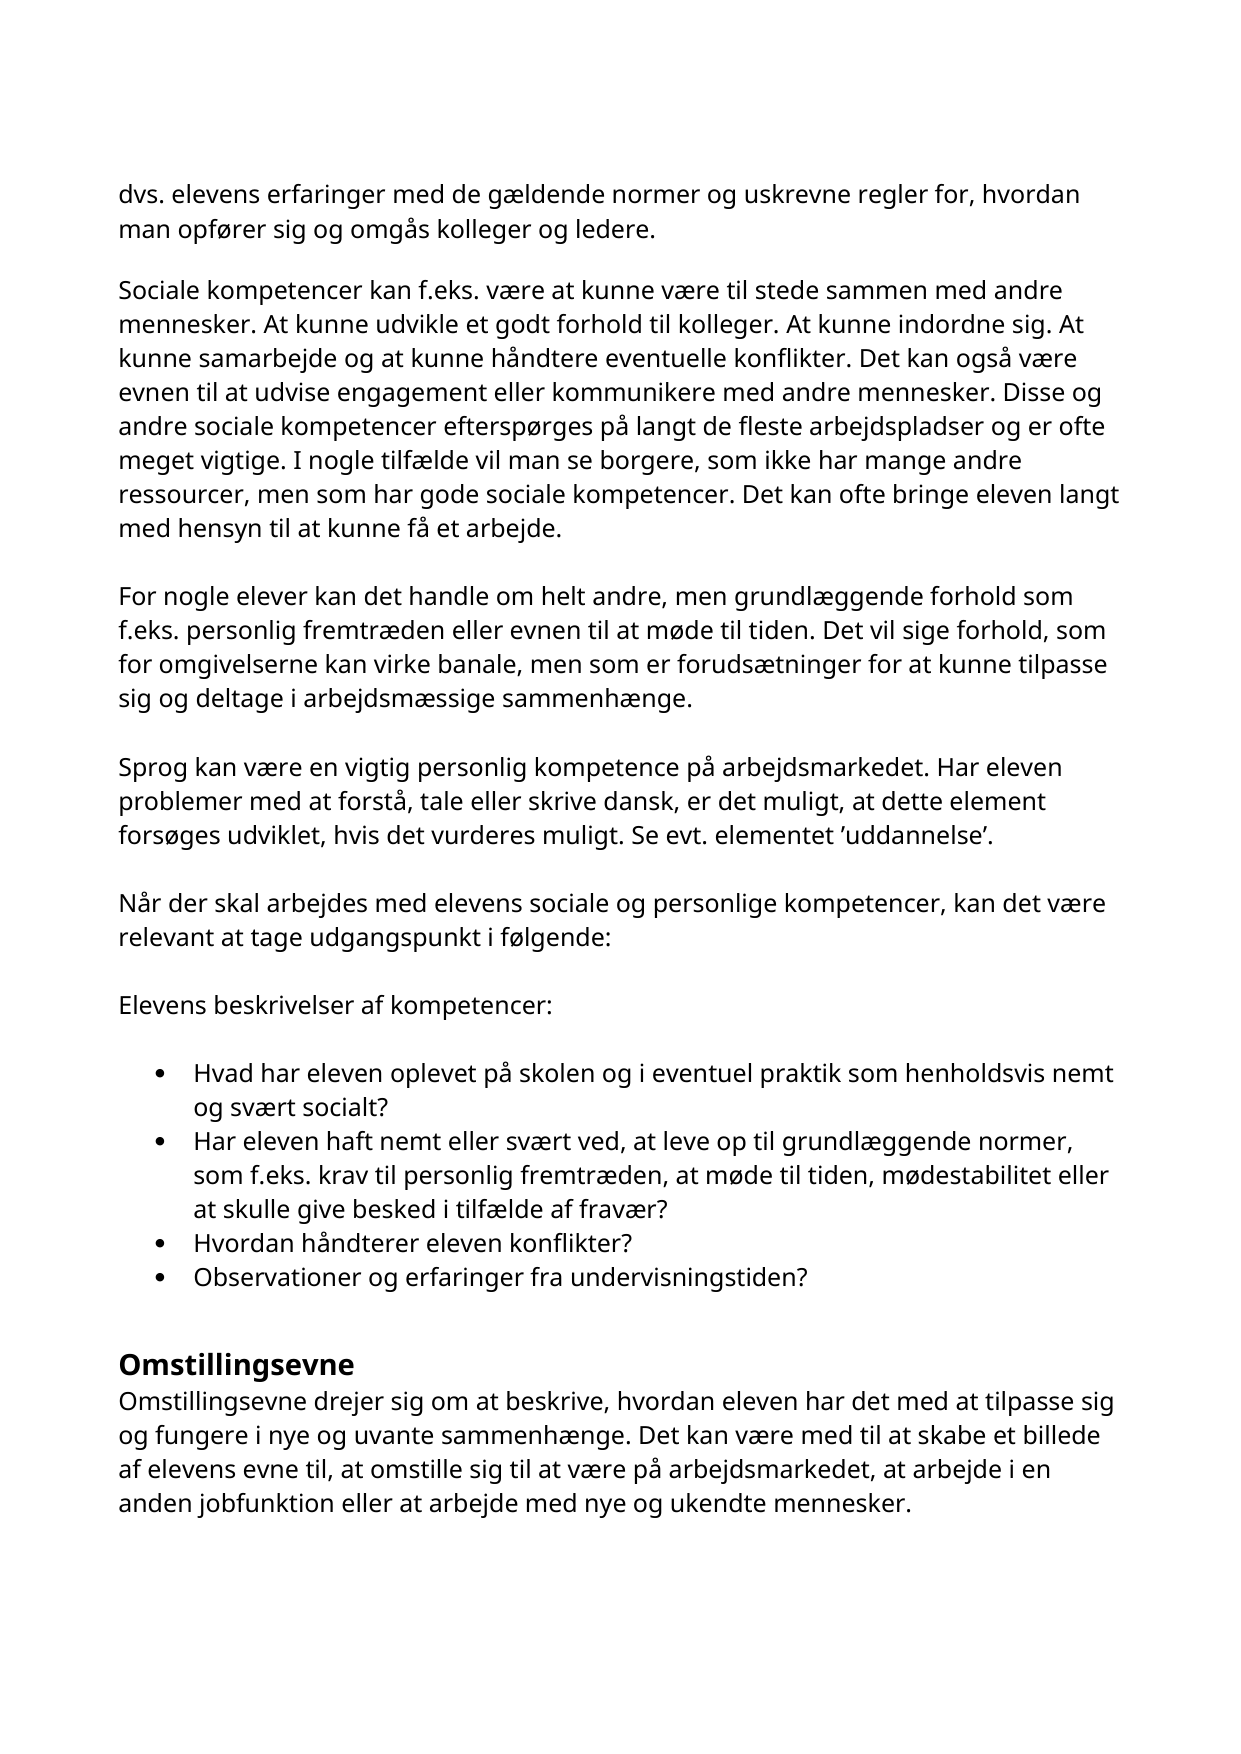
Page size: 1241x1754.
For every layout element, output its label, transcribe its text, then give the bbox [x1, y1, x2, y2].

text Elevens beskrivelser af kompetencer: [118, 988, 1122, 1022]
text Sprog kan være en vigtig personlig kompetence på arbejdsmarkedet. Har eleven problemer med at forstå, tale eller skrive dansk, er det muligt, at dette element forsøges udviklet, hvis det vurderes muligt. Se evt. elementet ’uddannelse’. [118, 749, 1122, 851]
list Har eleven haft nemt eller svært ved, at leve op til grundlæggende normer, som f.eks. krav til personlig fremtræden, at møde til tiden, mødestabilitet eller at skulle give besked i tilfælde af fravær? [156, 1124, 1122, 1226]
list Observationer og erfaringer fra undervisningstiden? [156, 1260, 1122, 1294]
list Hvad har eleven oplevet på skolen og i eventuel praktik som henholdsvis nemt og svært socialt? [156, 1056, 1122, 1124]
text Sociale kompetencer kan f.eks. være at kunne være til stede sammen med andre mennesker. At kunne udvikle et godt forhold til kolleger. At kunne indordne sig. At kunne samarbejde og at kunne håndtere eventuelle konflikter. Det kan også være evnen til at udvise engagement eller kommunikere med andre mennesker. Disse og andre sociale kompetencer efterspørges på langt de fleste arbejdspladser og er ofte meget vigtige. I nogle tilfælde vil man se borgere, som ikke har mange andre ressourcer, men som har gode sociale kompetencer. Det kan ofte bringe eleven langt med hensyn til at kunne få et arbejde. [118, 272, 1122, 545]
subtitle Omstillingsevne [118, 1344, 1122, 1384]
list Hvordan håndterer eleven konflikter? [156, 1226, 1122, 1260]
text Omstillingsevne drejer sig om at beskrive, hvordan eleven har det med at tilpasse sig og fungere i nye og uvante sammenhænge. Det kan være med til at skabe et billede af elevens evne til, at omstille sig til at være på arbejdsmarkedet, at arbejde i en anden jobfunktion eller at arbejde med nye og ukendte mennesker. [118, 1384, 1122, 1520]
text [118, 177, 1122, 245]
text For nogle elever kan det handle om helt andre, men grundlæggende forhold som f.eks. personlig fremtræden eller evnen til at møde til tiden. Det vil sige forhold, som for omgivelserne kan virke banale, men som er forudsætninger for at kunne tilpasse sig og deltage i arbejdsmæssige sammenhænge. [118, 579, 1122, 715]
text Når der skal arbejdes med elevens sociale og personlige kompetencer, kan det være relevant at tage udgangspunkt i følgende: [118, 885, 1122, 953]
